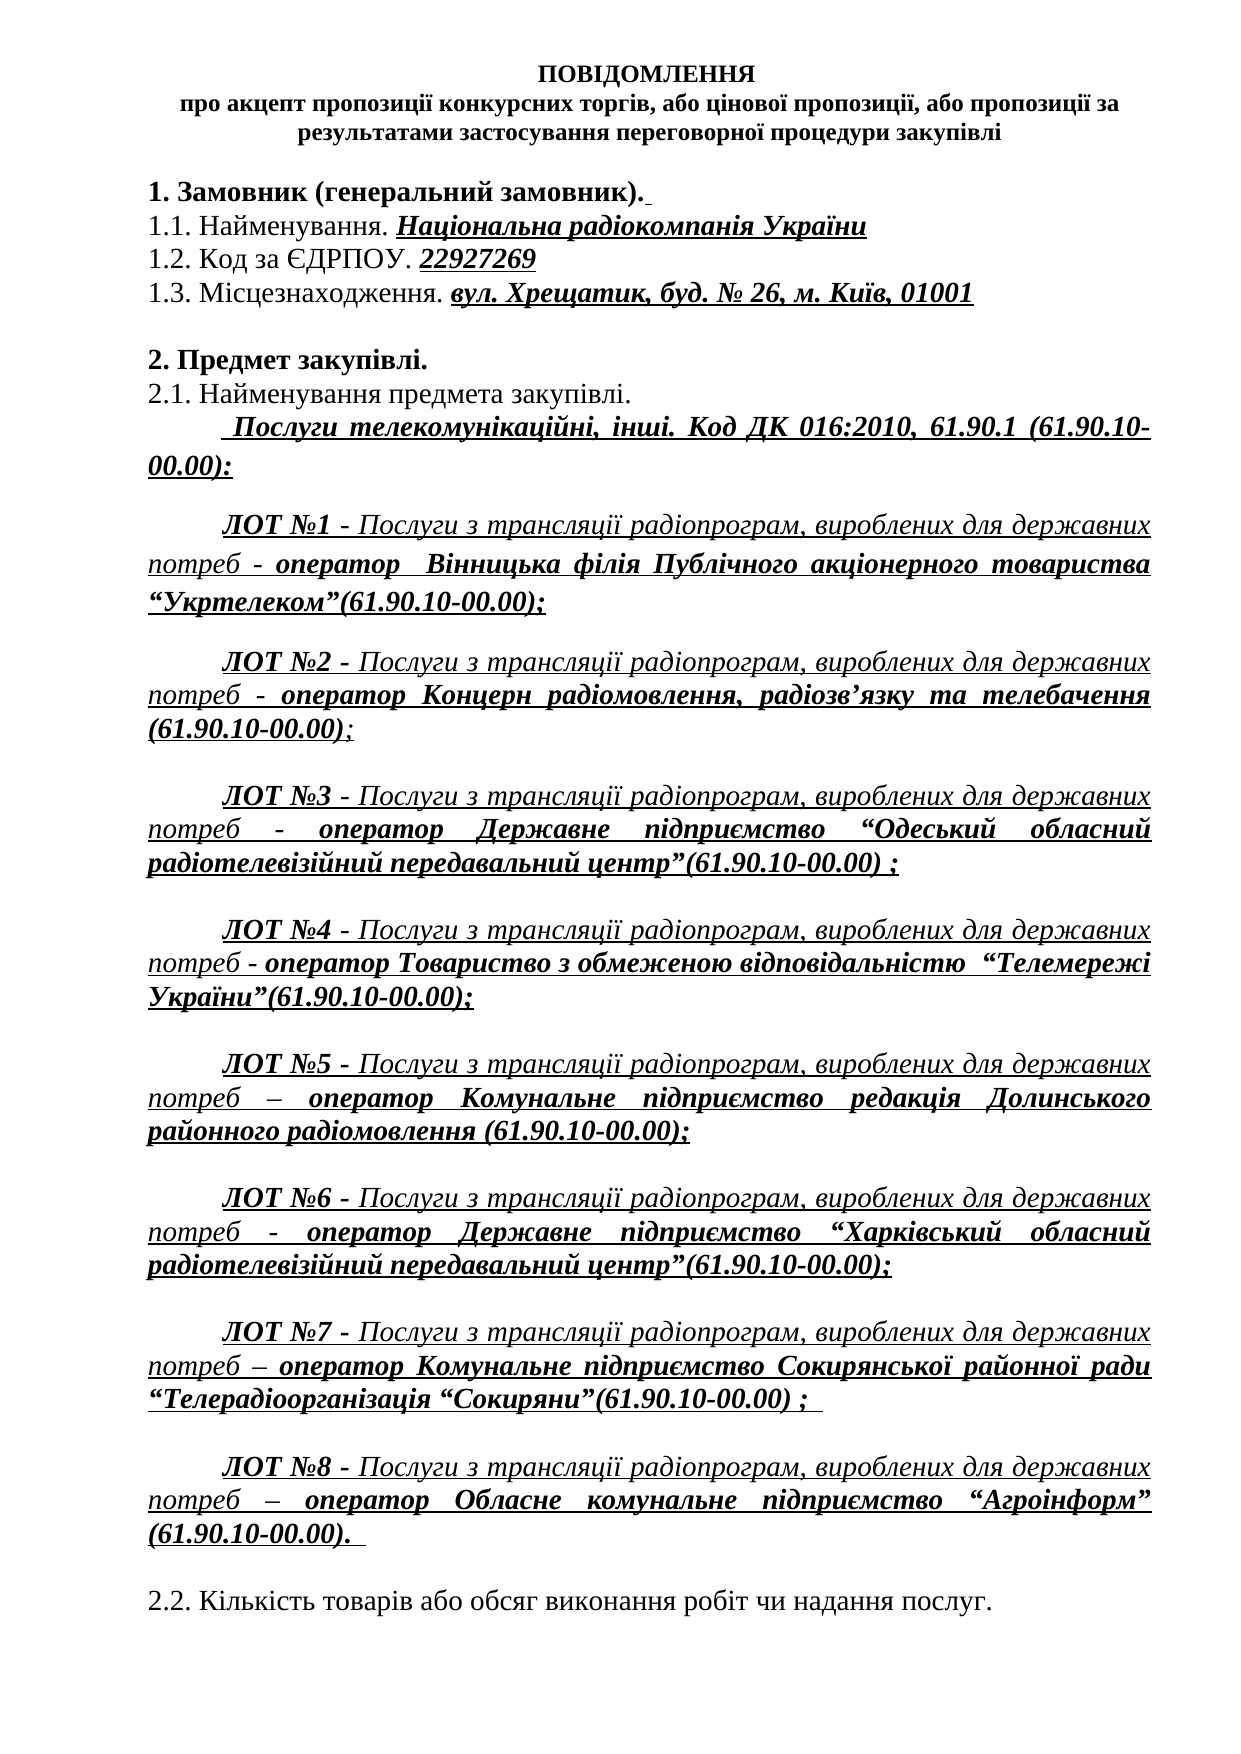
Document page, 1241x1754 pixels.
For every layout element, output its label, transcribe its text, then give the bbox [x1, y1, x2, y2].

text ЛОТ №8 - Послуги з трансляції радіопрограм, вироблених для державних потреб – оператор Обласне комунальне підприємство “Агроінформ” (61.90.10-00.00). [148, 1449, 1152, 1511]
text 1.1. Найменування. Національна радіокомпанія України [148, 208, 1152, 242]
text ЛОТ №2 - Послуги з трансляції радіопрограм, вироблених для державних потреб - оператор Концерн радіомовлення, радіозв’язку та телебачення (61.90.10-00.00); [148, 644, 1152, 744]
text ЛОТ №4 - Послуги з трансляції радіопрограм, вироблених для державних потреб - оператор Товариство з обмеженою відповідальністю “Телемережі України”(61.90.10-00.00); [148, 912, 1152, 1013]
text Послуги телекомунікаційні, інші. Код ДК 016:2010, 61.90.1 (61.90.10-00.00): [148, 409, 1152, 481]
text ЛОТ №8 - Послуги з трансляції радіопрограм, вироблених для державних потреб – оператор Обласне комунальне підприємство “Агроінформ” (61.90.10-00.00). [148, 1513, 1152, 1549]
text 2. Предмет закупівлі. [148, 342, 1152, 376]
text ЛОТ №7 - Послуги з трансляції радіопрограм, вироблених для державних потреб – оператор Комунальне підприємство Сокирянської районної ради “Телерадіоорганізація “Сокиряни”(61.90.10-00.00) ; [148, 1379, 1152, 1415]
text 1. Замовник (генеральний замовник). [148, 174, 1152, 208]
text ЛОТ №3 - Послуги з трансляції радіопрограм, вироблених для державних потреб - оператор Державне підприємство “Одеський обласний радіотелевізійний передавальний центр”(61.90.10-00.00) ; [148, 778, 1152, 840]
text 1.2. Код за ЄДРПОУ. 22927269 [148, 242, 1152, 275]
text 2.1. Найменування предмета закупівлі. [148, 376, 1152, 409]
text 1.3. Місцезнаходження. вул. Хрещатик, буд. № 26, м. Київ, 01001 [148, 275, 1152, 309]
text ЛОТ №3 - Послуги з трансляції радіопрограм, вироблених для державних потреб - оператор Державне підприємство “Одеський обласний радіотелевізійний передавальний центр”(61.90.10-00.00) ; [148, 842, 1152, 878]
text ЛОТ №6 - Послуги з трансляції радіопрограм, вироблених для державних потреб - оператор Державне підприємство “Харківський обласний радіотелевізійний передавальний центр”(61.90.10-00.00); [148, 1180, 1152, 1281]
text ЛОТ №1 - Послуги з трансляції радіопрограм, вироблених для державних потреб - оператор Вінницька філія Публічного акціонерного товариства “Укртелеком”(61.90.10-00.00); [148, 507, 1152, 618]
text ЛОТ №7 - Послуги з трансляції радіопрограм, вироблених для державних потреб – оператор Комунальне підприємство Сокирянської районної ради “Телерадіоорганізація “Сокиряни”(61.90.10-00.00) ; [148, 1314, 1152, 1377]
text ПОВІДОМЛЕННЯ про акцепт пропозиції конкурсних торгів, або цінової пропозиції, або пропозиції за результатами застосування переговорної процедури закупівлі [148, 59, 1152, 145]
text 2.2. Кількість товарів або обсяг виконання робіт чи надання послуг. [148, 1583, 1152, 1616]
text ЛОТ №5 - Послуги з трансляції радіопрограм, вироблених для державних потреб – оператор Комунальне підприємство редакція Долинського районного радіомовлення (61.90.10-00.00); [148, 1110, 1152, 1147]
text ЛОТ №5 - Послуги з трансляції радіопрограм, вироблених для державних потреб – оператор Комунальне підприємство редакція Долинського районного радіомовлення (61.90.10-00.00); [148, 1046, 1152, 1109]
